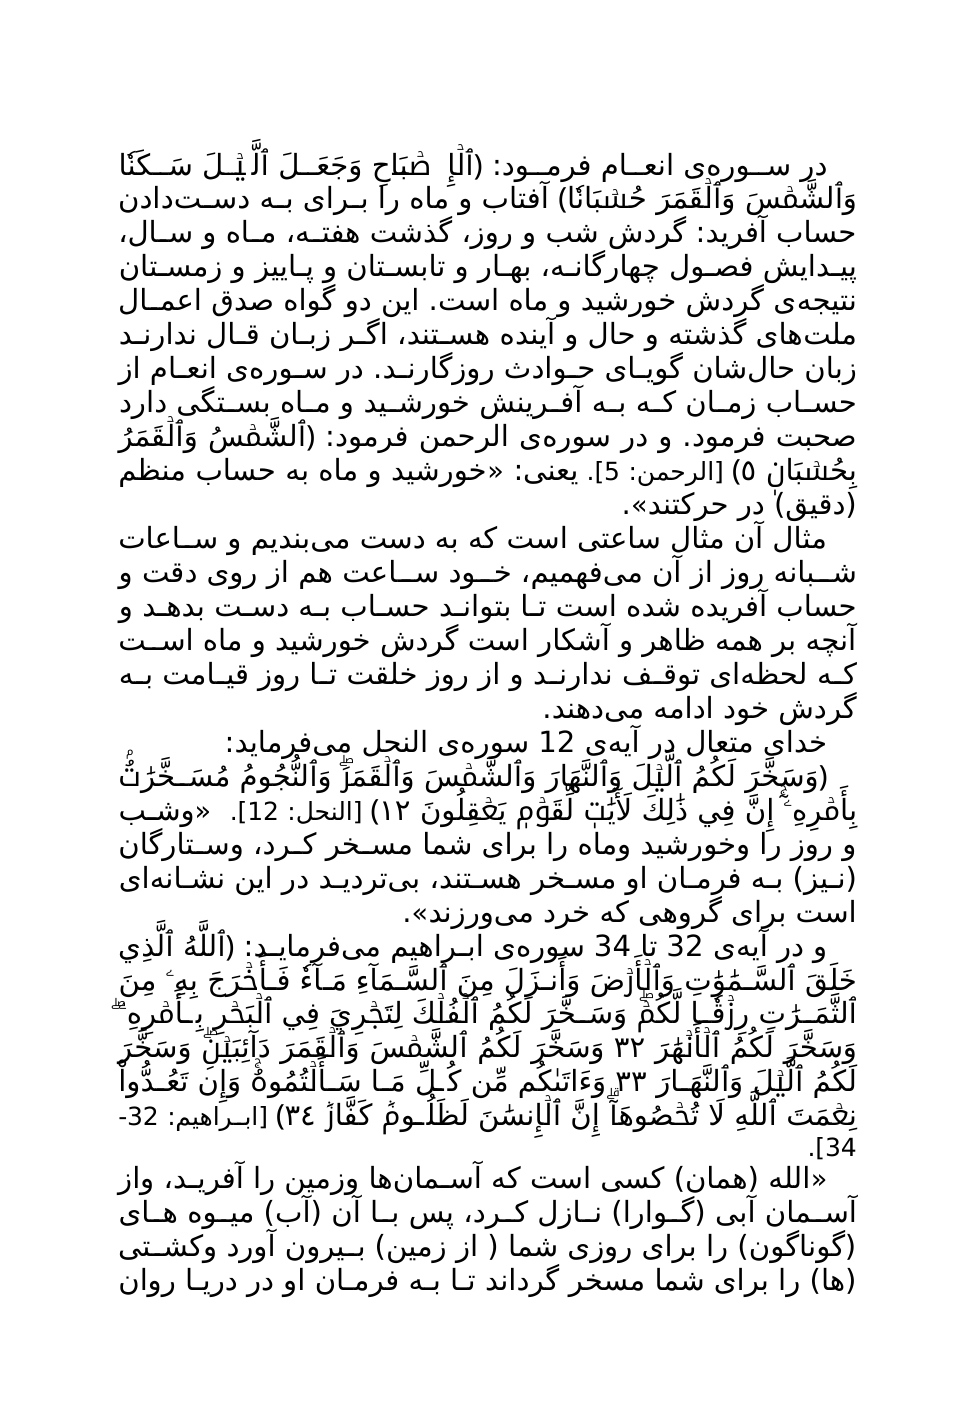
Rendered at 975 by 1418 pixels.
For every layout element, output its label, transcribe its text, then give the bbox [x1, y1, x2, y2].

text مثال آن مثال ساعتی است که به دست می‌بندیم و ساعات شبانه روز از آن می‌فهمیم، خود ساعت هم از روی دقت و حساب آفریده شده است تا بتواند حساب به دست بدهد و آنچه بر همه ظاهر و آشکار است گردش خورشید و ماه است که لحظه‌ای توقف ندارند و از روز خلقت تا روز قیامت به گردش خود ادامه می‌دهند. [118, 521, 857, 725]
text ﴿وَسَخَّرَ لَكُمُ ٱلَّيۡلَ وَٱلنَّهَارَ وَٱلشَّمۡسَ وَٱلۡقَمَرَۖ وَٱلنُّجُومُ مُسَخَّرَٰتُۢ بِأَمۡرِهِۦٓۚ إِنَّ فِي ذَٰلِكَ لَأٓيَٰتٖ لِّقَوۡمٖ يَعۡقِلُونَ ١٢﴾ [النحل: 12]. «وشب و روز را وخورشید وماه را برای شما مسخر کرد، وستارگان (نیز) به فرمان او مسخر هستند، بی‌تردید در این نشانه‌‌ای است برای گروهی که خرد می‌ورزند». [118, 759, 857, 929]
text در سوره‌ی انعام فرمود: ﴿ٱلۡإِصۡبَاحِ وَجَعَلَ ٱلَّيۡلَ سَكَنٗا وَٱلشَّمۡسَ وَٱلۡقَمَرَ حُسۡبَانٗا﴾ آفتاب و ماه را برای به دست‌دادن حساب آفرید: گردش شب و روز، گذشت هفته، ماه و سال، پیدایش فصول چهارگانه، بهار و تابستان و پاییز و زمستان نتیجه‌ی گردش خورشید و ماه است. این دو گواه صدق اعمال ملت‌های گذشته و حال و آینده هستند، اگر زبان قال ندارند زبان حال‌شان گویای حوادث روزگارند. در سوره‌ی انعام از حساب زمان که به آفرینش خورشید و ماه بستگی دارد صحبت فرمود. و در سوره‌ی الرحمن فرمود: ﴿ٱلشَّمۡسُ وَٱلۡقَمَرُ بِحُسۡبَانٖ ٥﴾ [الرحمن: 5]. یعنی: «خورشید و ماه به حساب منظم (دقیق) در حرکتند». [118, 148, 857, 521]
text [118, 1162, 857, 1298]
text خدای متعال در آیه‌ی 12 سوره‌ی النحل می‌فرماید: [118, 725, 857, 759]
text و در آیه‌ی 32 تا 34 سوره‌ی ابراهیم می‌فرماید: ﴿ٱللَّهُ ٱلَّذِي خَلَقَ ٱلسَّمَٰوَٰتِ وَٱلۡأَرۡضَ وَأَنزَلَ مِنَ ٱلسَّمَآءِ مَآءٗ فَأَخۡرَجَ بِهِۦ مِنَ ٱلثَّمَرَٰتِ رِزۡقٗا لَّكُمۡۖ وَسَخَّرَ لَكُمُ ٱلۡفُلۡكَ لِتَجۡرِيَ فِي ٱلۡبَحۡرِ بِأَمۡرِهِۦۖ وَسَخَّرَ لَكُمُ ٱلۡأَنۡهَٰرَ ٣٢ وَسَخَّرَ لَكُمُ ٱلشَّمۡسَ وَٱلۡقَمَرَ دَآئِبَيۡنِۖ وَسَخَّرَ لَكُمُ ٱلَّيۡلَ وَٱلنَّهَارَ ٣٣ وَءَاتَىٰكُم مِّن كُلِّ مَا سَأَلۡتُمُوهُۚ وَإِن تَعُدُّواْ نِعۡمَتَ ٱللَّهِ لَا تُحۡصُوهَآۗ إِنَّ ٱلۡإِنسَٰنَ لَظَلُومٞ كَفَّارٞ ٣٤﴾ [ابراهیم: 32-34]. [118, 929, 857, 1162]
